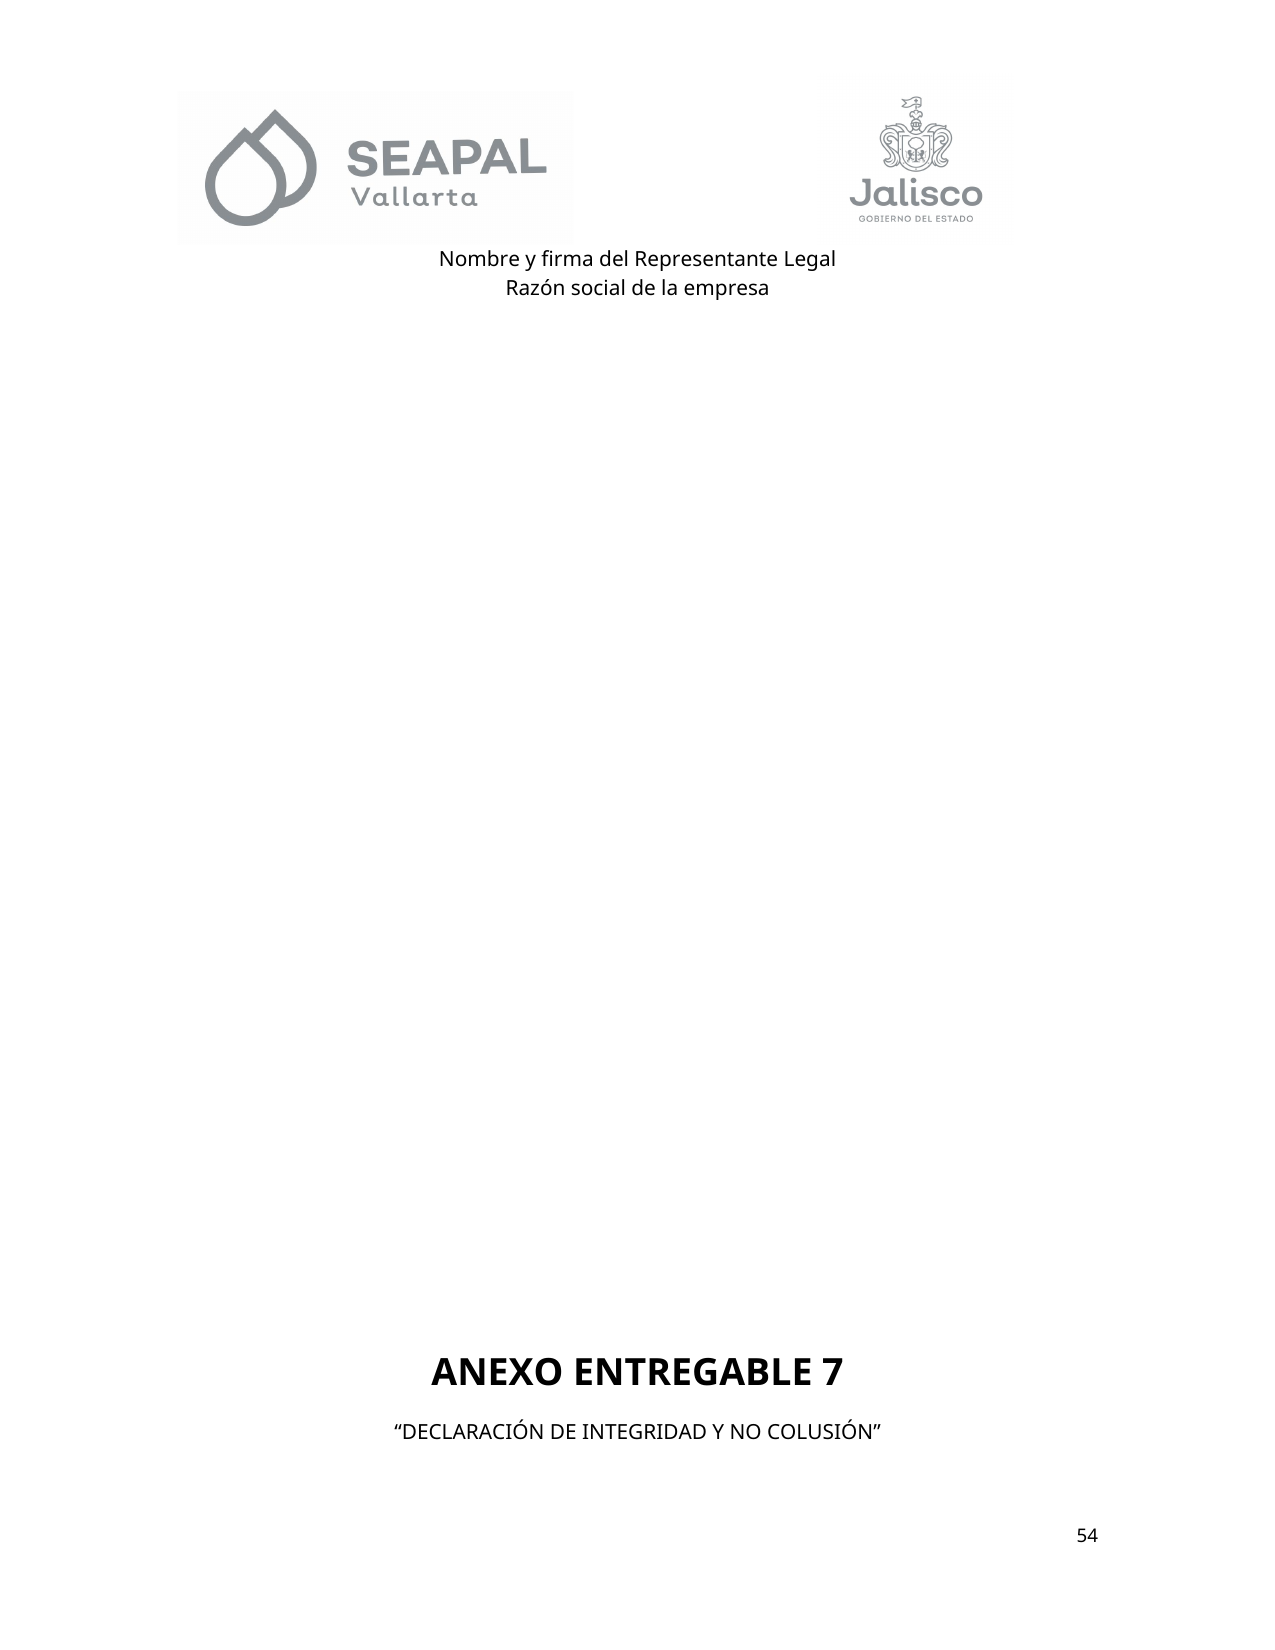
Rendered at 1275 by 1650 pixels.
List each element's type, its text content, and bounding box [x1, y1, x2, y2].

text Razón social de la empresa [177, 273, 1098, 301]
text “DECLARACIÓN DE INTEGRIDAD Y NO COLUSIÓN” [177, 1417, 1098, 1446]
text Nombre y firma del Representante Legal [177, 244, 1098, 273]
text ANEXO ENTREGABLE 7 [177, 1346, 1098, 1397]
picture [817, 73, 1015, 245]
picture [177, 91, 574, 245]
